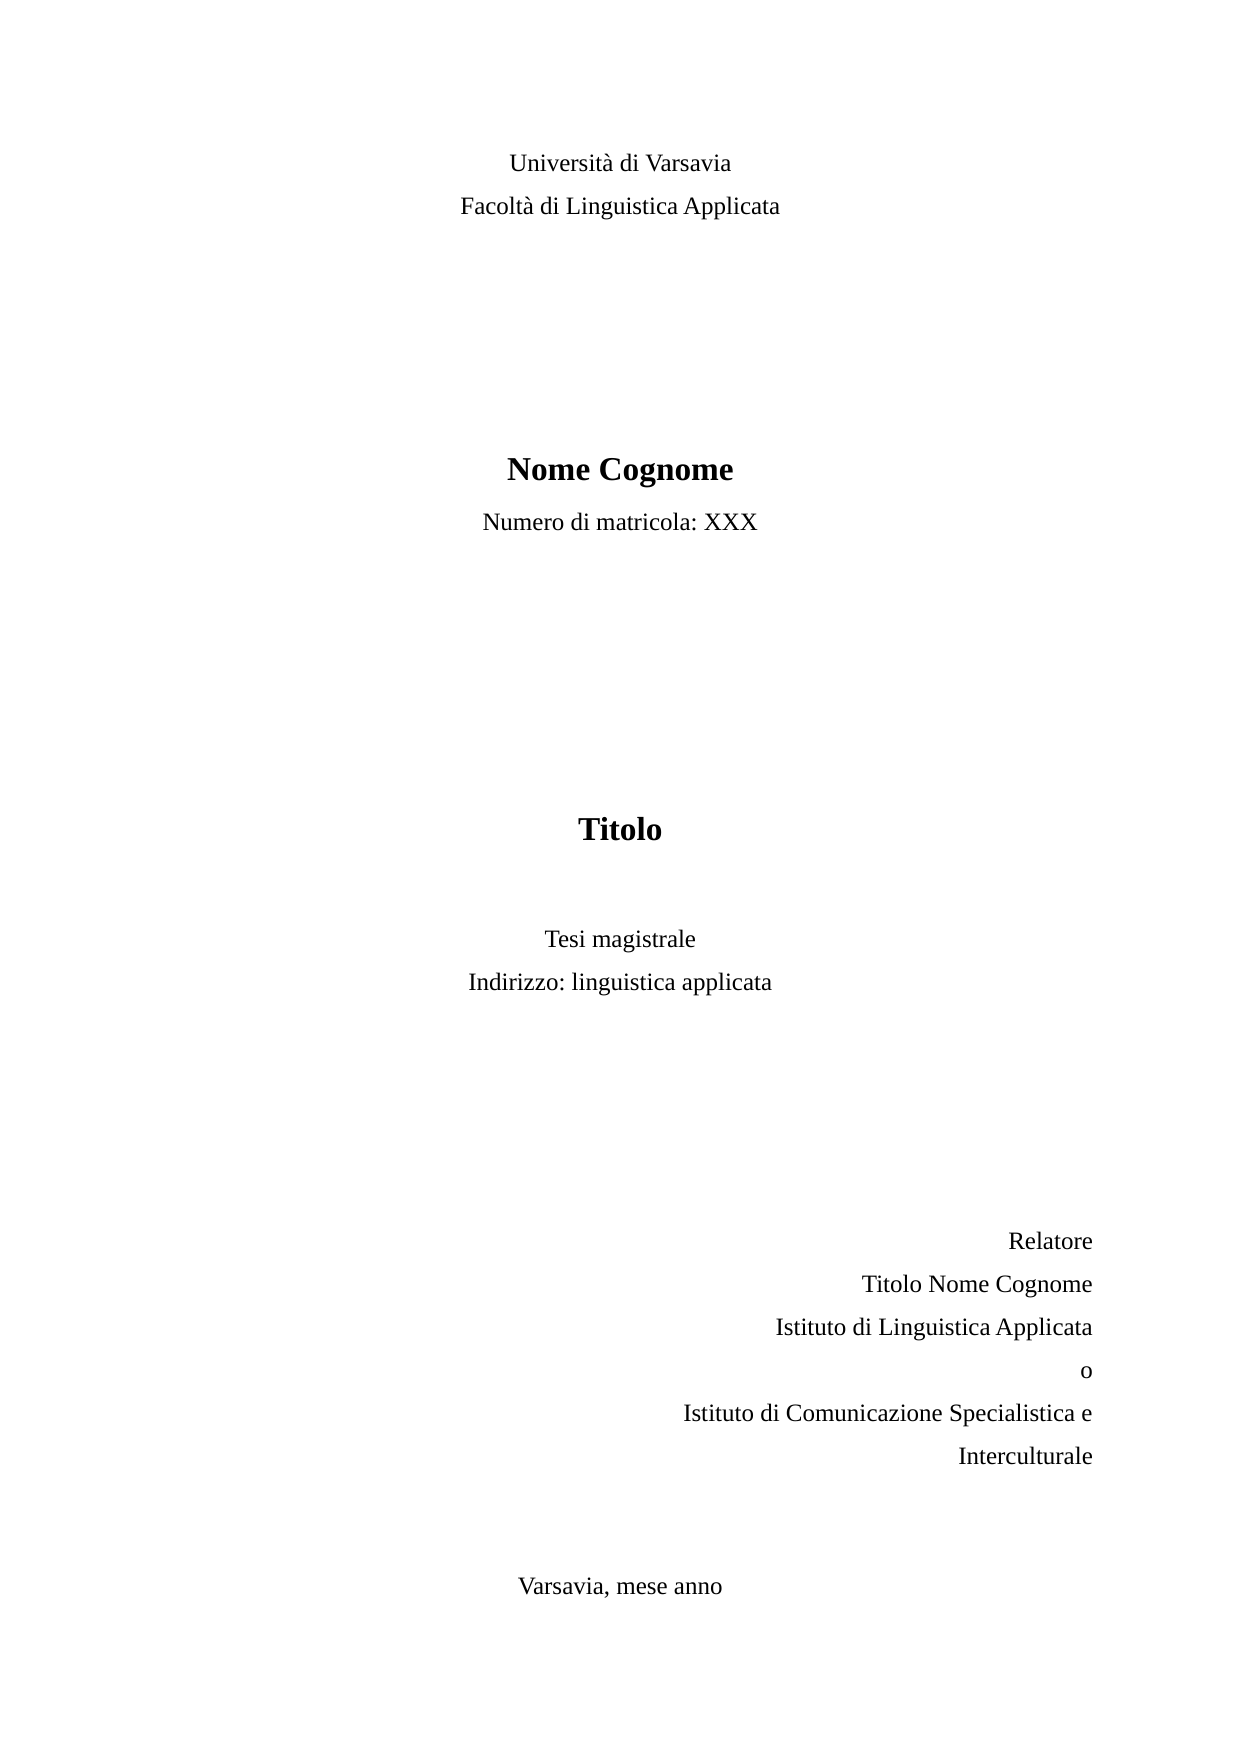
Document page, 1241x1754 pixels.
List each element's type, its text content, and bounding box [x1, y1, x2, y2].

text Tesi magistrale [148, 924, 1093, 953]
text Università di Varsavia [148, 148, 1093, 176]
text Facoltà di Linguistica Applicata [148, 191, 1093, 219]
text Istituto di Comunicazione Specialistica e Interculturale [576, 1398, 1093, 1470]
text Titolo Nome Cognome [148, 1269, 1093, 1298]
text o [748, 1355, 1093, 1384]
text Istituto di Linguistica Applicata [748, 1312, 1093, 1341]
text Titolo [148, 809, 1093, 847]
text Relatore [148, 1226, 1093, 1254]
text Indirizzo: linguistica applicata [148, 967, 1093, 996]
text Varsavia, mese anno [148, 1571, 1093, 1599]
text Numero di matricola: XXX [148, 507, 1093, 536]
text Nome Cognome [148, 449, 1093, 488]
